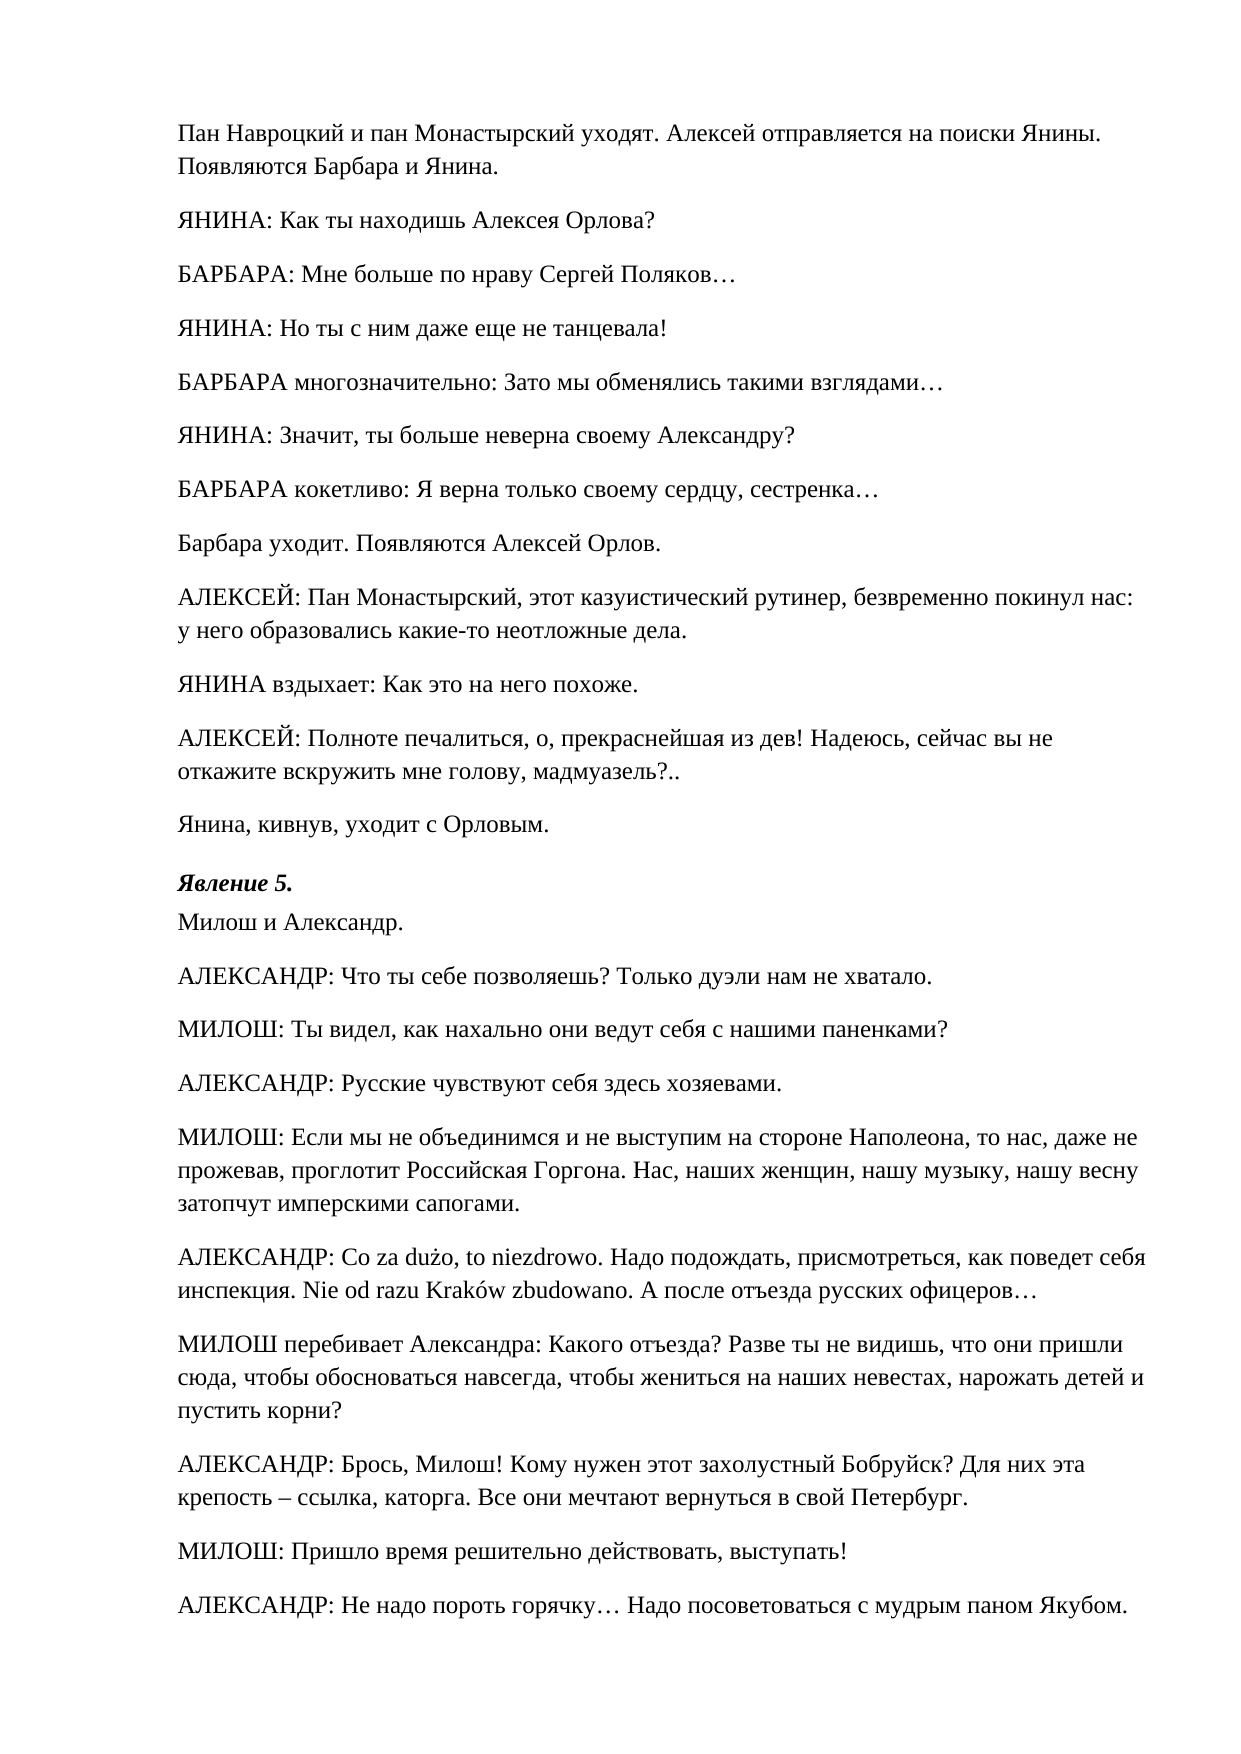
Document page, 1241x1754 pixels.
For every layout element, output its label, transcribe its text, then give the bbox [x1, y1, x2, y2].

text АЛЕКСАНДР: Что ты себе позволяешь? Только дуэли нам не хватало. [177, 961, 1152, 989]
text АЛЕКСЕЙ: Пан Монастырский, этот казуистический рутинер, безвременно покинул нас: у него образовались какие-то неотложные дела. [177, 582, 1152, 644]
text АЛЕКСЕЙ: Полноте печалиться, о, прекраснейшая из дев! Надеюсь, сейчас вы не откажите вскружить мне голову, мадмуазель?.. [177, 723, 1152, 784]
text ЯНИНА: Но ты с ним даже еще не танцевала! [177, 313, 1152, 341]
text ЯНИНА: Значит, ты больше неверна своему Александру? [177, 420, 1152, 449]
text МИЛОШ перебивает Александра: Какого отъезда? Разве ты не видишь, что они пришли сюда, чтобы обосноваться навсегда, чтобы жениться на наших невестах, нарожать детей и пустить корни? [177, 1329, 1152, 1424]
subtitle Явление 5. [177, 868, 1152, 896]
text БАРБАРА многозначительно: Зато мы обменялись такими взглядами… [177, 367, 1152, 395]
text Барбара уходит. Появляются Алексей Орлов. [177, 528, 1152, 557]
text МИЛОШ: Ты видел, как нахально они ведут себя с нашими паненками? [177, 1014, 1152, 1043]
text ЯНИНА: Как ты находишь Алексея Орлова? [177, 205, 1152, 234]
text МИЛОШ: Если мы не объединимся и не выступим на стороне Наполеона, то нас, даже не прожевав, проглотит Российская Горгона. Нас, наших женщин, нашу музыку, нашу весну затопчут имперскими сапогами. [177, 1122, 1152, 1217]
text Милош и Александр. [177, 907, 1152, 936]
text АЛЕКСАНДР: Не надо пороть горячку… Надо посоветоваться с мудрым паном Якубом. [177, 1590, 1152, 1618]
text БАРБАРА: Мне больше по нраву Сергей Поляков… [177, 259, 1152, 288]
text БАРБАРА кокетливо: Я верна только своему сердцу, сестренка… [177, 474, 1152, 503]
text АЛЕКСАНДР: Co za dużo, to niezdrowo. Надо подождать, присмотреться, как поведет себя инспекция. Nie od razu Kraków zbudowano. А после отъезда русских офицеров… [177, 1242, 1152, 1304]
text МИЛОШ: Пришло время решительно действовать, выступать! [177, 1536, 1152, 1564]
text АЛЕКСАНДР: Брось, Милош! Кому нужен этот захолустный Бобруйск? Для них эта крепость – ссылка, каторга. Все они мечтают вернуться в свой Петербург. [177, 1449, 1152, 1511]
text Янина, кивнув, уходит с Орловым. [177, 809, 1152, 838]
text ЯНИНА вздыхает: Как это на него похоже. [177, 669, 1152, 698]
text АЛЕКСАНДР: Русские чувствуют себя здесь хозяевами. [177, 1068, 1152, 1097]
text Пан Навроцкий и пан Монастырский уходят. Алексей отправляется на поиски Янины. Появляются Барбара и Янина. [177, 118, 1152, 180]
